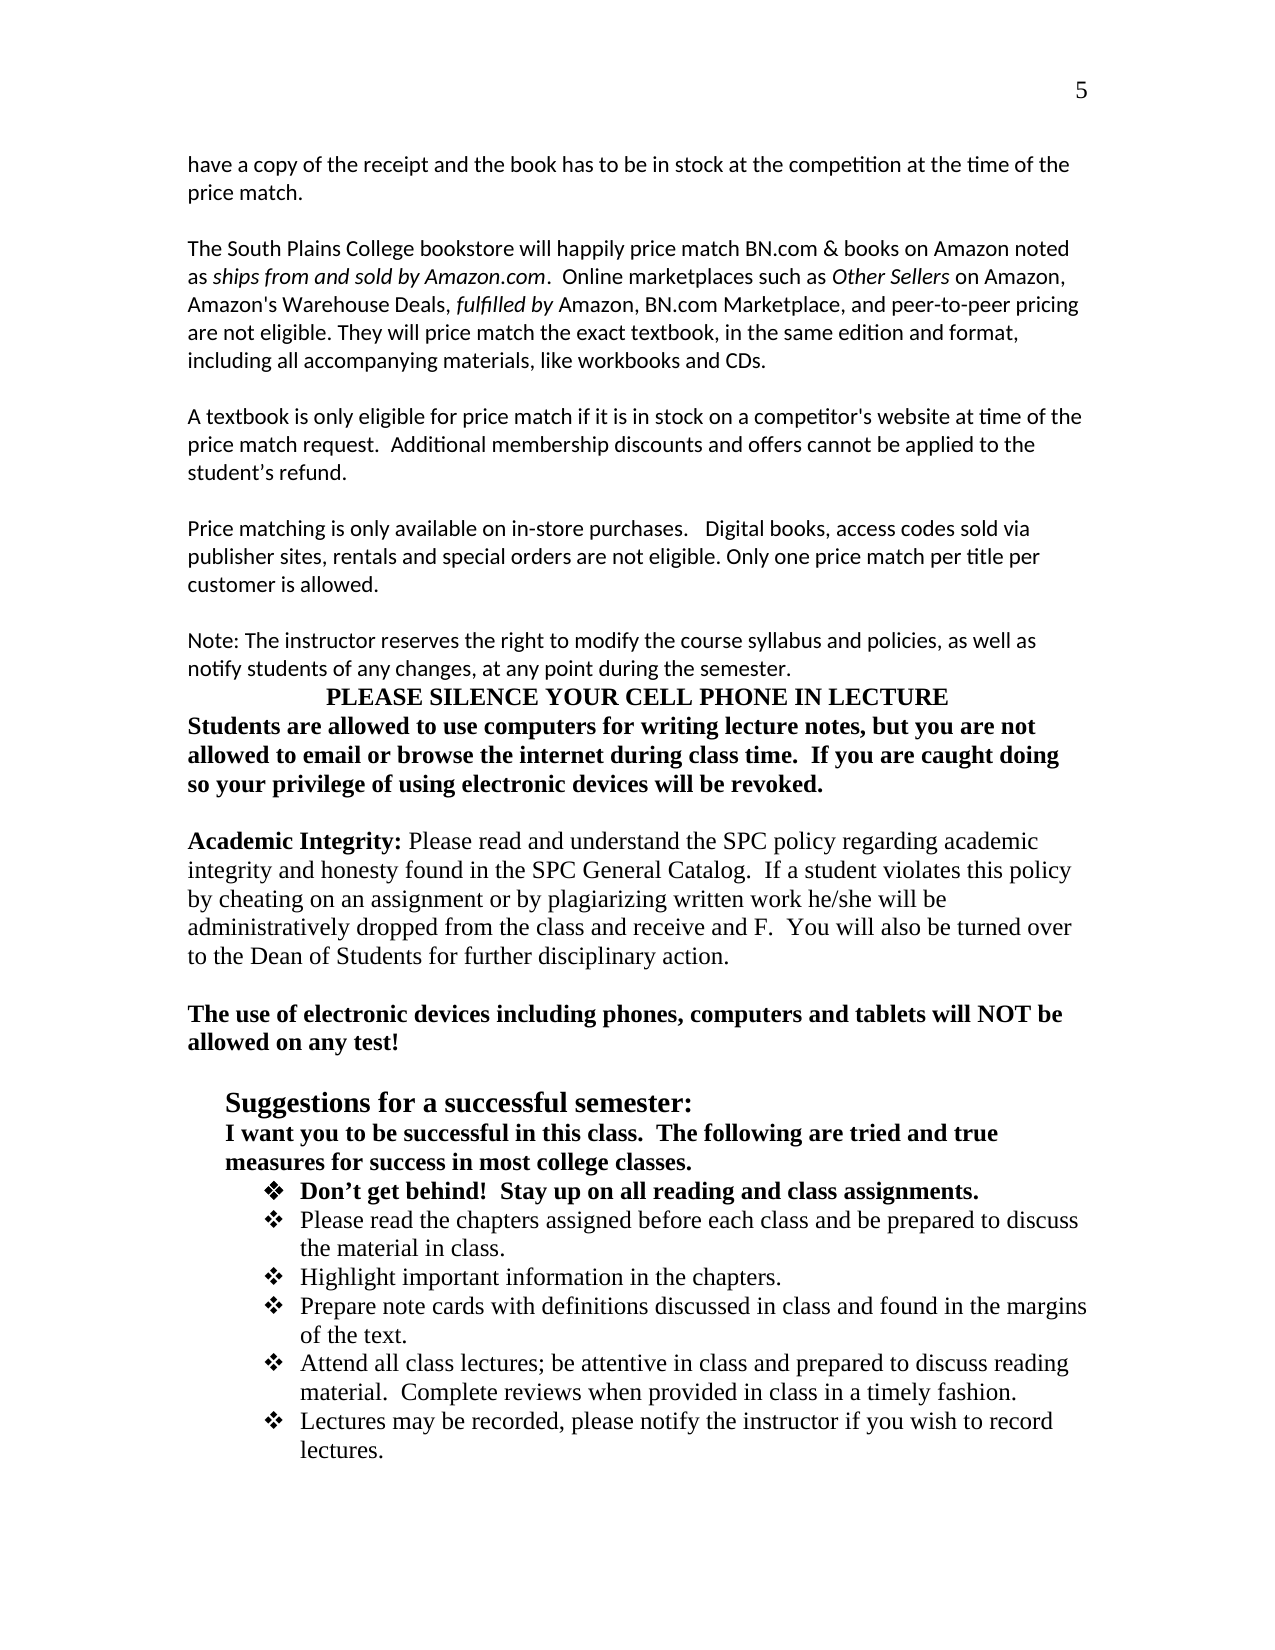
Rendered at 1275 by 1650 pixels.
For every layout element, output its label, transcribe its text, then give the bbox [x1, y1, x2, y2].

text PLEASE SILENCE YOUR CELL PHONE IN LECTURE [187, 682, 1087, 711]
list Highlight important information in the chapters. [262, 1262, 1087, 1291]
text Students are allowed to use computers for writing lecture notes, but you are not allowed to email or browse the internet during class time. If you are caught doing so your privilege of using electronic devices will be revoked. [187, 711, 1087, 797]
list Attend all class lectures; be attentive in class and prepared to discuss reading material. Complete reviews when provided in class in a timely fashion. [262, 1348, 1087, 1406]
list Please read the chapters assigned before each class and be prepared to discuss the material in class. [262, 1205, 1087, 1262]
text Suggestions for a successful semester: [225, 1085, 1087, 1118]
list Lectures may be recorded, please notify the instructor if you wish to record lectures. [262, 1406, 1087, 1463]
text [187, 150, 1087, 598]
list Don’t get behind! Stay up on all reading and class assignments. [262, 1176, 1087, 1205]
text I want you to be successful in this class. The following are tried and true measures for success in most college classes. [225, 1118, 1087, 1176]
list Prepare note cards with definitions discussed in class and found in the margins of the text. [262, 1291, 1087, 1348]
text The use of electronic devices including phones, computers and tablets will NOT be allowed on any test! [187, 999, 1087, 1056]
text Academic Integrity: Please read and understand the SPC policy regarding academic integrity and honesty found in the SPC General Catalog. If a student violates this policy by cheating on an assignment or by plagiarizing written work he/she will be administratively dropped from the class and receive and F. You will also be turned over to the Dean of Students for further disciplinary action. [187, 826, 1087, 970]
text Note: The instructor reserves the right to modify the course syllabus and policies, as well as notify students of any changes, at any point during the semester. [187, 626, 1087, 682]
